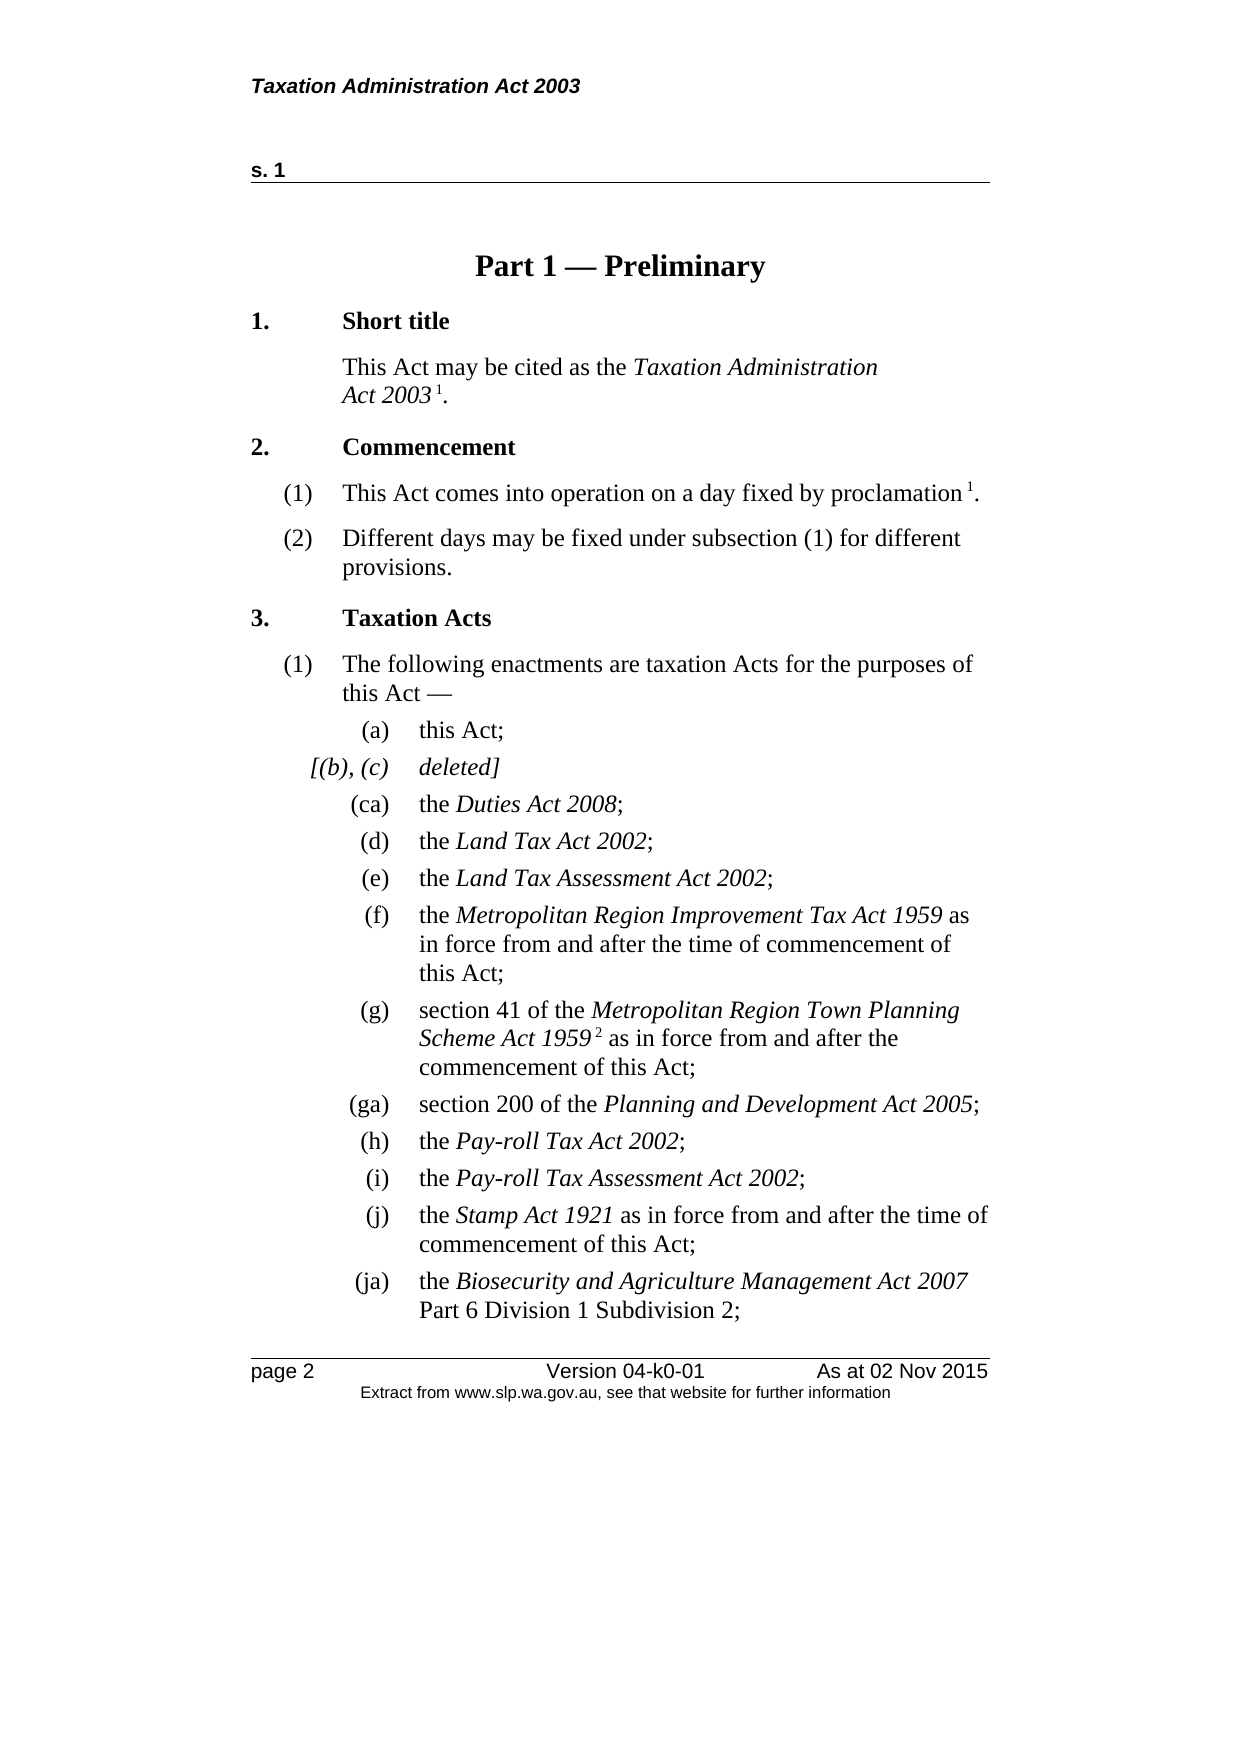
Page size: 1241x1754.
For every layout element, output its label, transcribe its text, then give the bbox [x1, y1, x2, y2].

subtitle 1. Short title [251, 306, 990, 335]
text (e) the Land Tax Assessment Act 2002; [251, 863, 990, 892]
text (2) Different days may be fixed under subsection (1) for different provisions. [251, 523, 990, 581]
text (ca) the Duties Act 2008; [251, 789, 990, 818]
subtitle Part 1 — Preliminary [251, 247, 990, 283]
text (d) the Land Tax Act 2002; [251, 826, 990, 855]
text (f) the Metropolitan Region Improvement Tax Act 1959 as in force from and after the time of commencement of this Act; [251, 900, 990, 986]
text (ga) section 200 of the Planning and Development Act 2005; [251, 1089, 990, 1118]
subtitle 2. Commencement [251, 432, 990, 461]
text This Act may be cited as the Taxation Administration Act 2003 1. [251, 352, 990, 409]
text (i) the Pay-roll Tax Assessment Act 2002; [251, 1163, 990, 1192]
text (1) This Act comes into operation on a day fixed by proclamation 1. [251, 478, 990, 506]
text (ja) the Biosecurity and Agriculture Management Act 2007 Part 6 Division 1 Subdivision 2; [251, 1266, 990, 1324]
text [(b), (c) deleted] [251, 752, 990, 781]
subtitle 3. Taxation Acts [251, 603, 990, 632]
text (h) the Pay-roll Tax Act 2002; [251, 1126, 990, 1155]
text (a) this Act; [251, 715, 990, 743]
text (g) section 41 of the Planning Scheme Act 1959 2 as in force from and after the commencement of this Act; [251, 995, 990, 1081]
text (1) The following enactments are taxation Acts for the purposes of this Act — [251, 649, 990, 706]
text (j) the Stamp Act 1921 as in force from and after the time of commencement of this Act; [251, 1201, 990, 1258]
